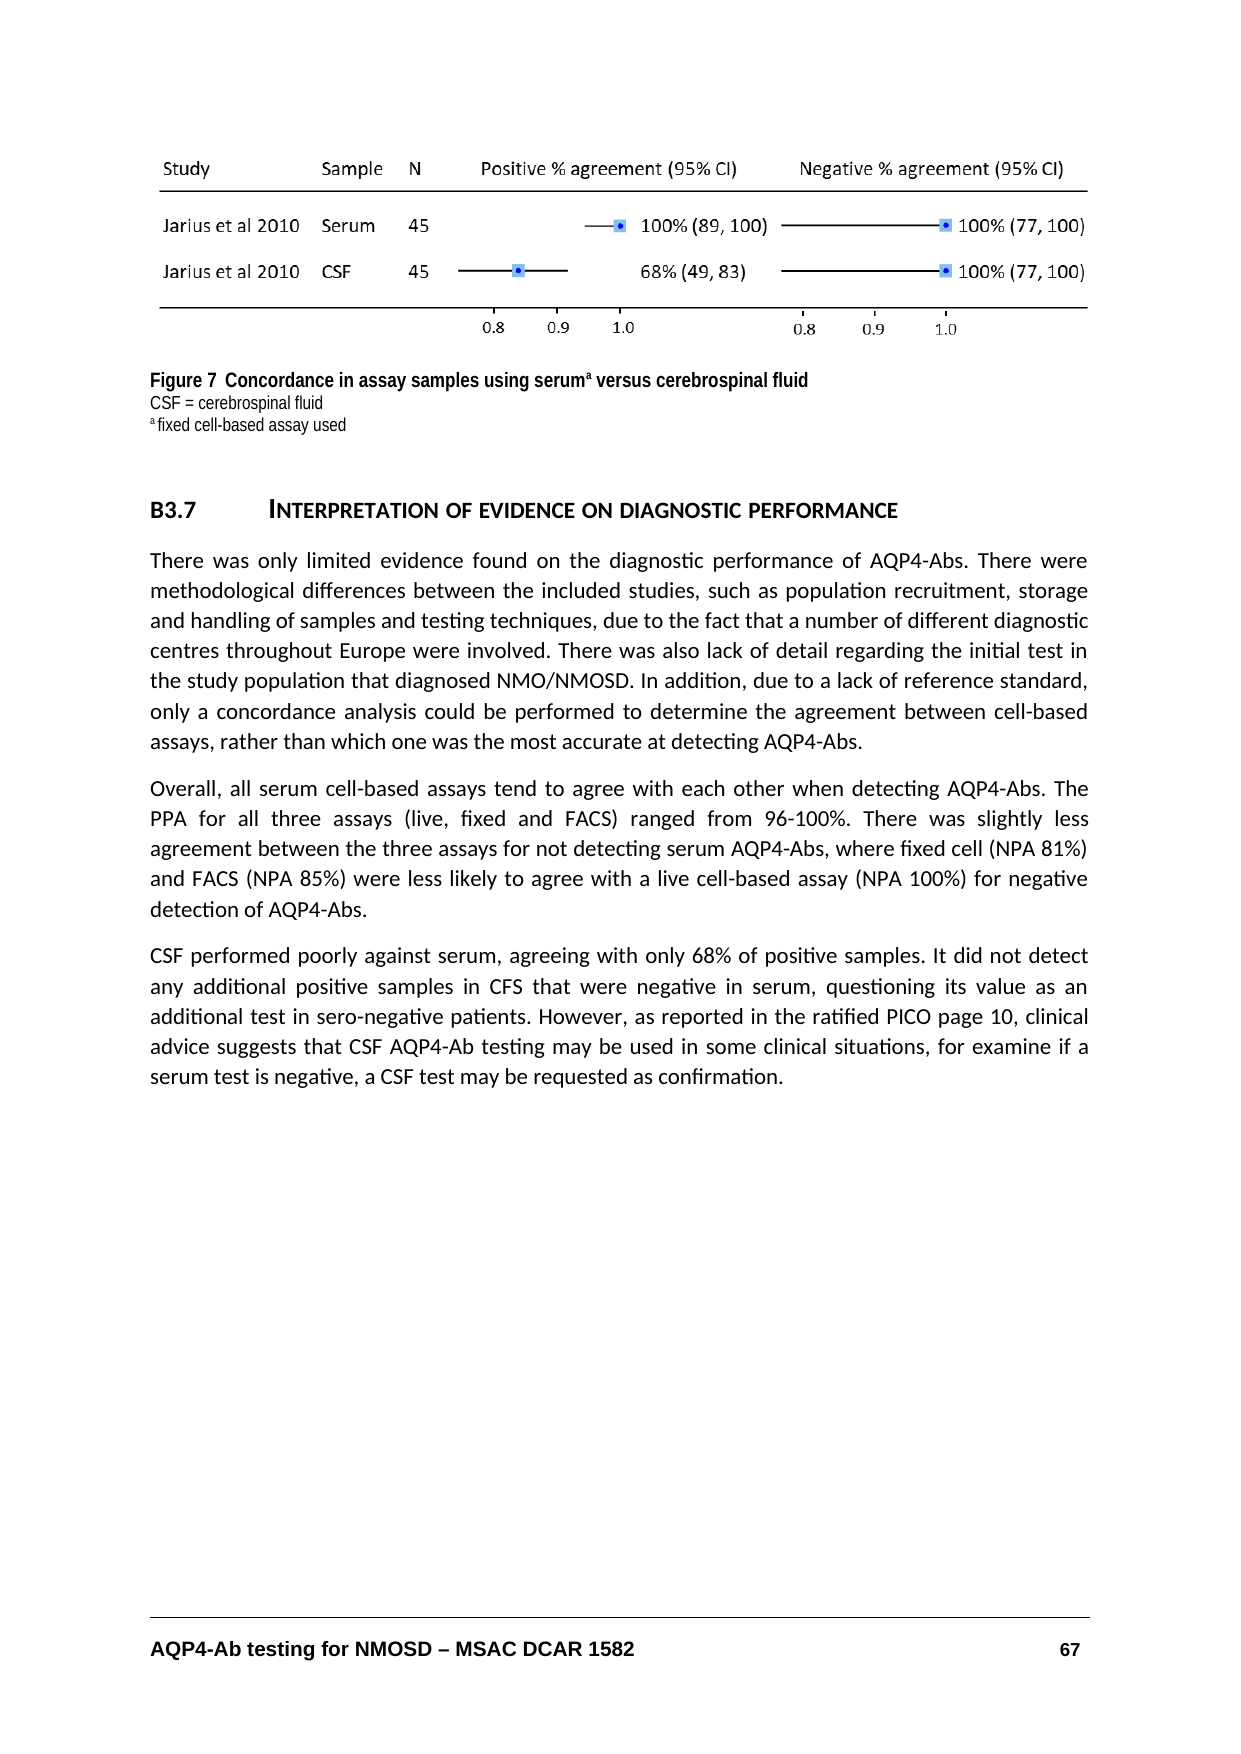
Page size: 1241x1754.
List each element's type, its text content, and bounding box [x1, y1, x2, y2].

text There was only limited evidence found on the diagnostic performance of AQP4-Abs. There were methodological differences between the included studies, such as population recruitment, storage and handling of samples and testing techniques, due to the fact that a number of different diagnostic centres throughout Europe were involved. There was also lack of detail regarding the initial test in the study population that diagnosed NMO/NMOSD. In addition, due to a lack of reference standard, only a concordance analysis could be performed to determine the agreement between cell-based assays, rather than which one was the most accurate at detecting AQP4-Abs. [150, 546, 1090, 755]
text a fixed cell-based assay used [150, 414, 1090, 435]
text Figure Concordance in assay samples using seruma versus cerebrospinal fluid [150, 368, 1090, 392]
text CSF performed poorly against serum, agreeing with only 68% of positive samples. It did not detect any additional positive samples in CFS that were negative in serum, questioning its value as an additional test in sero-negative patients. However, as reported in the ratified PICO page 10, clinical advice suggests that CSF AQP4-Ab testing may be used in some clinical situations, for examine if a serum test is negative, a CSF test may be requested as confirmation. [150, 942, 1090, 1090]
text CSF = cerebrospinal fluid [150, 392, 1090, 414]
subtitle Interpretation of evidence on diagnostic performance [150, 491, 1090, 526]
text Overall, all serum cell-based assays tend to agree with each other when detecting AQP4-Abs. The PPA for all three assays (live, fixed and FACS) ranged from 96-100%. There was slightly less agreement between the three assays for not detecting serum AQP4-Abs, where fixed cell (NPA 81%) and FACS (NPA 85%) were less likely to agree with a live cell-based assay (NPA 100%) for negative detection of AQP4-Abs. [150, 774, 1090, 923]
picture [150, 150, 1091, 350]
